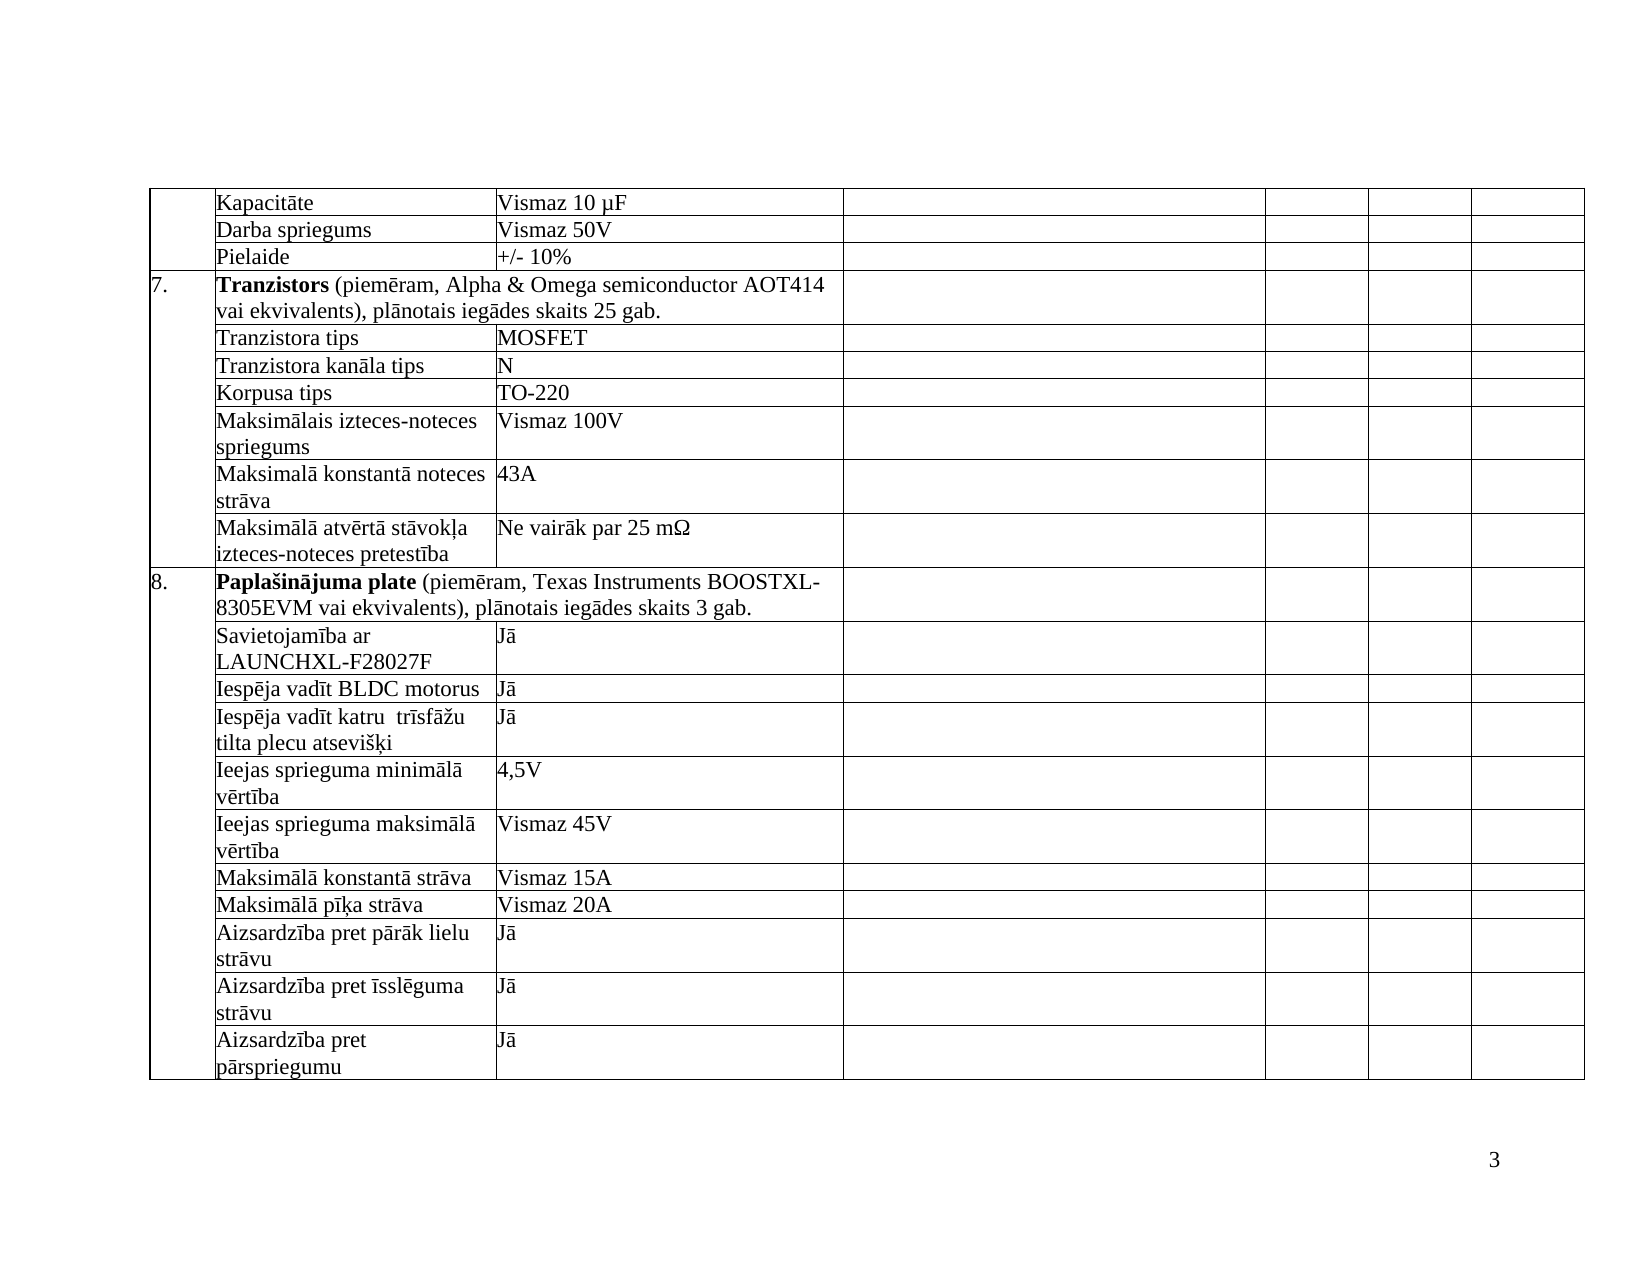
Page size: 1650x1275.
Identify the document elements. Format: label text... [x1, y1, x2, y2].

table_cell [1472, 271, 1584, 323]
table_cell [844, 243, 1265, 270]
table_cell [844, 973, 1265, 1025]
table_cell [1266, 973, 1368, 1025]
table_cell [1472, 973, 1584, 1025]
table_cell Aizsardzība pret pārāk lielu strāvu [216, 919, 496, 972]
table_cell 43A [497, 460, 843, 513]
table_cell 6. [151, 189, 215, 270]
table_cell [844, 216, 1265, 242]
table_cell Maksimālais izteces-noteces spriegums [216, 407, 496, 459]
table_cell Jā [497, 919, 843, 972]
table_cell Vismaz 10 µF [497, 189, 843, 215]
table_cell [1369, 379, 1471, 406]
table_cell [1472, 675, 1584, 702]
table_cell [1266, 675, 1368, 702]
table_cell Iespēja vadīt BLDC motorus [216, 675, 496, 702]
table_cell Tranzistors (piemēram, Alpha & Omega semiconductor AOT414 vai ekvivalents), plānotais iegādes skaits 25 gab. [216, 271, 843, 323]
table_cell [1472, 1026, 1584, 1079]
table_cell [844, 514, 1265, 567]
table_cell [1472, 622, 1584, 674]
table_cell Maksimālā atvērtā stāvokļa izteces-noteces pretestība [216, 514, 496, 567]
table_cell [1266, 703, 1368, 756]
table_cell [1266, 891, 1368, 918]
table_cell [1369, 271, 1471, 323]
table_cell Paplašinājuma plate (piemēram, Texas Instruments BOOSTXL-8305EVM vai ekvivalents), plānotais iegādes skaits 3 gab. [216, 568, 843, 621]
table_cell [844, 675, 1265, 702]
table_cell Vismaz 50V [497, 216, 843, 242]
table_cell [1266, 622, 1368, 674]
table_cell Darba spriegums [216, 216, 496, 242]
table_cell [1472, 703, 1584, 756]
table_cell [844, 810, 1265, 863]
table_cell [1369, 568, 1471, 621]
table_cell [844, 864, 1265, 890]
table_cell 4,5V [497, 757, 843, 809]
table_cell [844, 325, 1265, 351]
table_cell 7. [151, 271, 215, 567]
table_cell [1266, 568, 1368, 621]
table_cell Tranzistora kanāla tips [216, 352, 496, 378]
table_cell [1472, 514, 1584, 567]
table_cell Maksimālā konstantā strāva [216, 864, 496, 890]
table_cell Aizsardzība pret īsslēguma strāvu [216, 973, 496, 1025]
table_cell [844, 568, 1265, 621]
table_cell [1266, 243, 1368, 270]
table_cell [1472, 325, 1584, 351]
table_cell [844, 460, 1265, 513]
table_cell Pielaide [216, 243, 496, 270]
table_cell [1472, 568, 1584, 621]
table_cell N [497, 352, 843, 378]
table_cell [844, 407, 1265, 459]
table_cell [1266, 325, 1368, 351]
table_cell [1266, 271, 1368, 323]
table_cell [1266, 407, 1368, 459]
table_cell [844, 757, 1265, 809]
table_cell [1369, 514, 1471, 567]
table_cell [1472, 919, 1584, 972]
table_cell [1266, 810, 1368, 863]
table_cell [1369, 325, 1471, 351]
table_cell Tranzistora tips [216, 325, 496, 351]
table_cell [1472, 757, 1584, 809]
table_cell [844, 1026, 1265, 1079]
table_cell [1369, 1026, 1471, 1079]
table_cell [1266, 189, 1368, 215]
table_cell [1266, 460, 1368, 513]
table_cell [1369, 891, 1471, 918]
table_cell [1369, 675, 1471, 702]
table_cell Ieejas sprieguma maksimālā vērtība [216, 810, 496, 863]
table_cell [1369, 407, 1471, 459]
table_cell Kapacitāte [216, 189, 496, 215]
table_cell [1266, 1026, 1368, 1079]
table_cell [1369, 352, 1471, 378]
table_cell [1369, 919, 1471, 972]
table_cell [1472, 810, 1584, 863]
table_cell Iespēja vadīt katru trīsfāžu tilta plecu atsevišķi [216, 703, 496, 756]
table_cell Jā [497, 675, 843, 702]
table_cell [1472, 407, 1584, 459]
table_cell [1266, 864, 1368, 890]
table_cell [1369, 189, 1471, 215]
table_cell 8. [151, 568, 215, 1079]
table_cell Aizsardzība pret pārspriegumu [216, 1026, 496, 1079]
table_cell Savietojamība ar LAUNCHXL-F28027F [216, 622, 496, 674]
table_cell +/- 10% [497, 243, 843, 270]
table_cell [844, 189, 1265, 215]
table_cell [1369, 622, 1471, 674]
table_cell [1266, 379, 1368, 406]
table_cell Maksimalā konstantā noteces strāva [216, 460, 496, 513]
table_cell [1472, 864, 1584, 890]
table_cell Vismaz 15A [497, 864, 843, 890]
table_cell [1369, 216, 1471, 242]
table_cell [1369, 243, 1471, 270]
table_cell [844, 703, 1265, 756]
table_cell [844, 891, 1265, 918]
table_cell Korpusa tips [216, 379, 496, 406]
table_cell [1472, 891, 1584, 918]
table_cell [1266, 514, 1368, 567]
table_cell [1266, 757, 1368, 809]
table_cell Jā [497, 973, 843, 1025]
table_cell [1472, 189, 1584, 215]
table_cell Jā [497, 1026, 843, 1079]
table_cell Ieejas sprieguma minimālā vērtība [216, 757, 496, 809]
table_cell Maksimālā pīķa strāva [216, 891, 496, 918]
table_cell [1472, 460, 1584, 513]
table_cell [1472, 352, 1584, 378]
table_cell [1266, 216, 1368, 242]
table_cell [1369, 864, 1471, 890]
table_cell Vismaz 45V [497, 810, 843, 863]
table_cell [1369, 757, 1471, 809]
table_cell [1472, 243, 1584, 270]
table_cell [1266, 352, 1368, 378]
table_cell [844, 379, 1265, 406]
table_cell [1266, 919, 1368, 972]
table_cell [1369, 973, 1471, 1025]
table_cell [1472, 379, 1584, 406]
table_cell TO-220 [497, 379, 843, 406]
table_cell [1472, 216, 1584, 242]
table_cell [1369, 460, 1471, 513]
table_cell [1369, 703, 1471, 756]
table_cell [844, 352, 1265, 378]
table_cell Ne vairāk par 25 mΩ [497, 514, 843, 567]
table_cell Jā [497, 703, 843, 756]
table_cell [844, 622, 1265, 674]
table_cell MOSFET [497, 325, 843, 351]
table_cell Vismaz 20A [497, 891, 843, 918]
table_cell [844, 919, 1265, 972]
table_cell Vismaz 100V [497, 407, 843, 459]
table_cell [844, 271, 1265, 323]
table_cell Jā [497, 622, 843, 674]
table_cell [1369, 810, 1471, 863]
